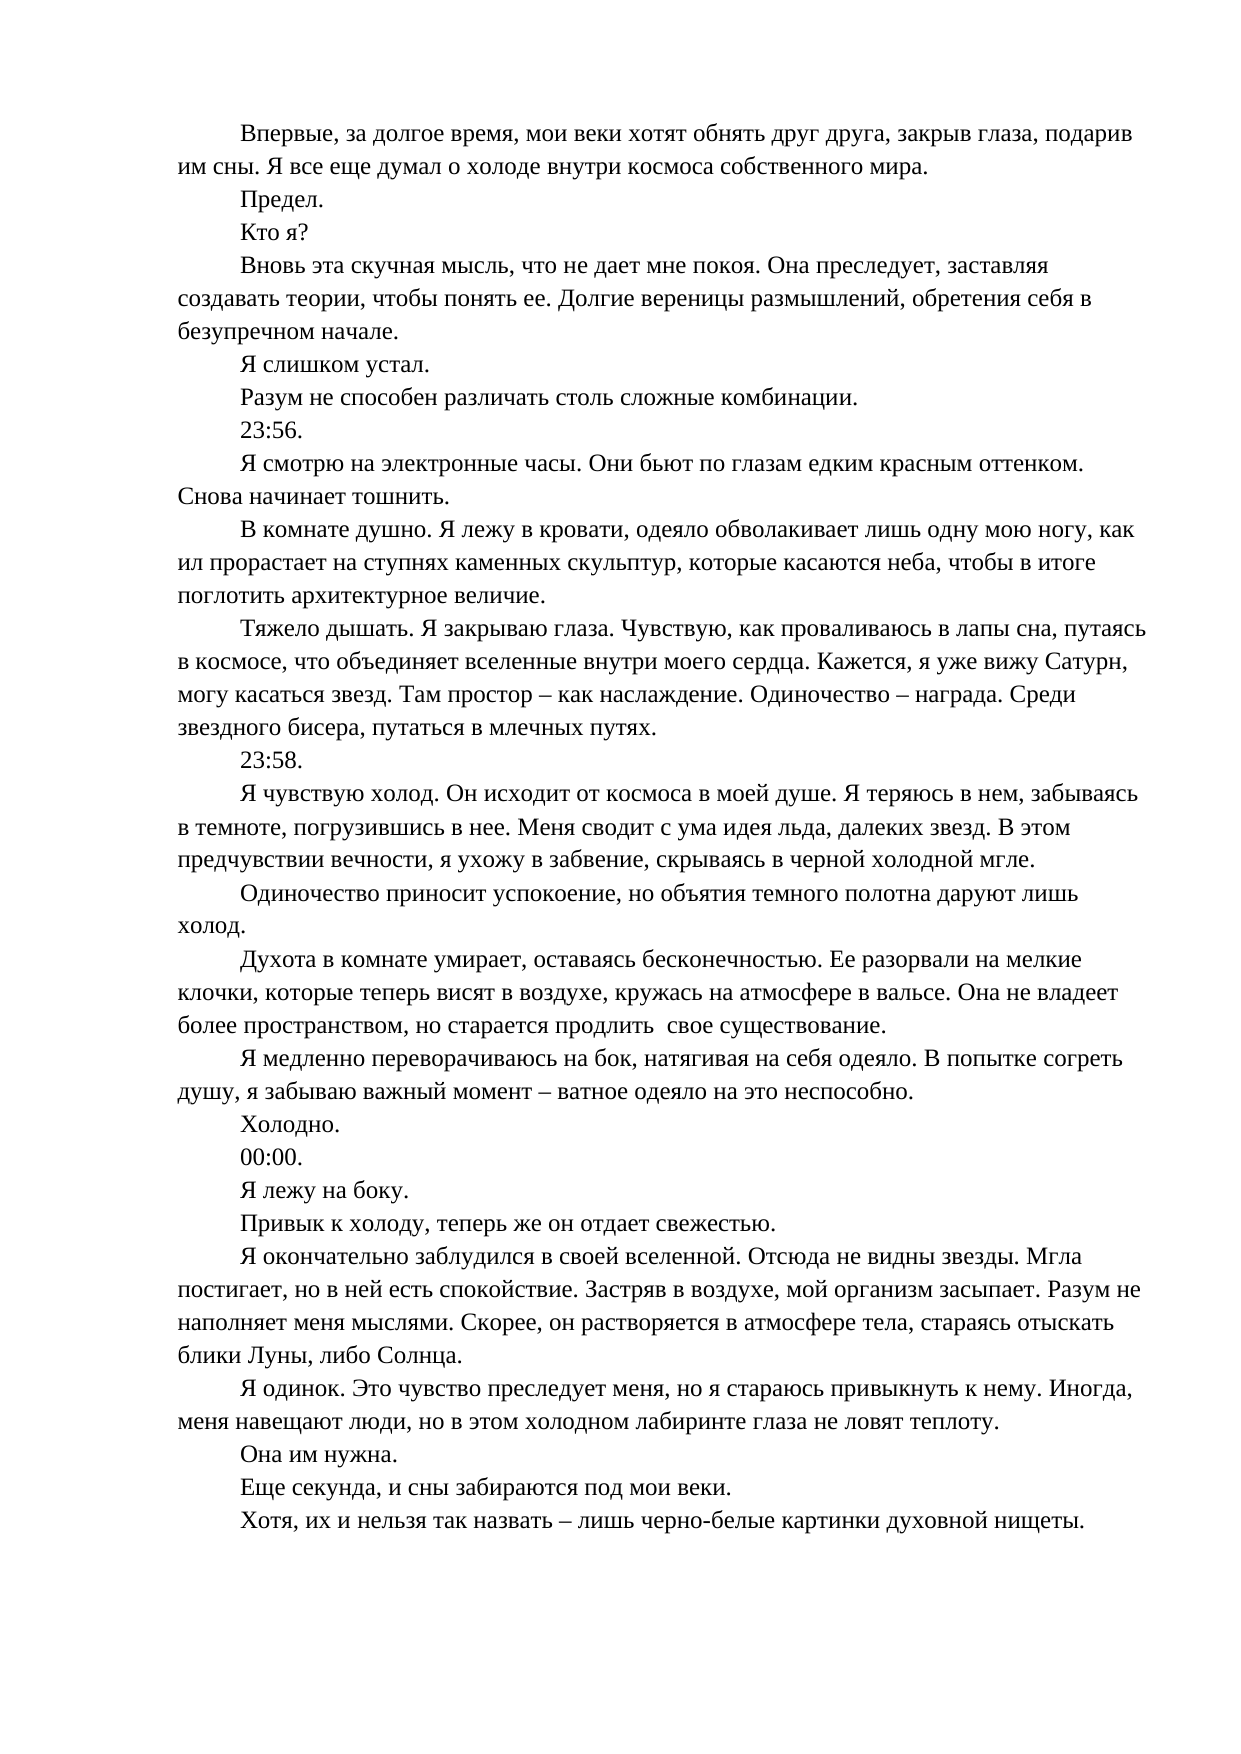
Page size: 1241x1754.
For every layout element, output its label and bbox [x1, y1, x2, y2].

text [177, 118, 1152, 1534]
